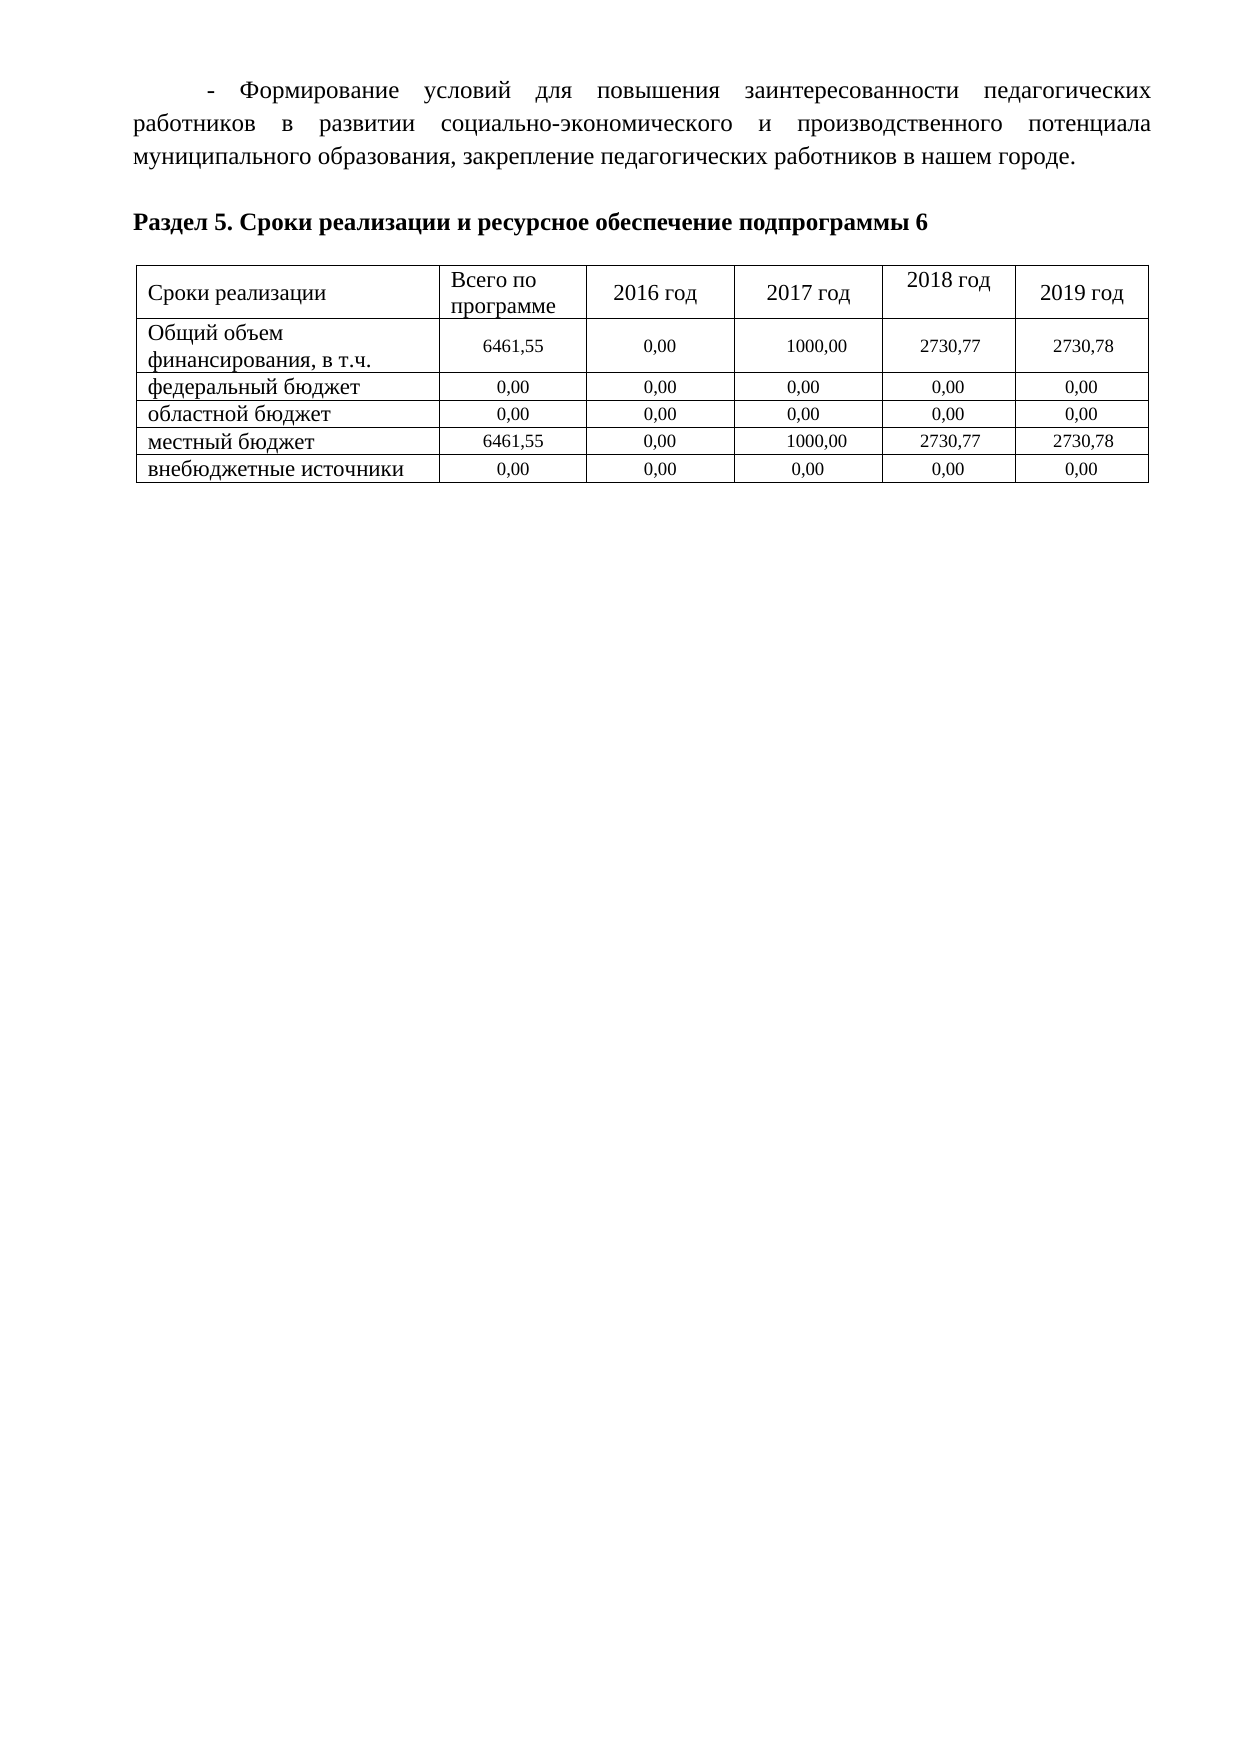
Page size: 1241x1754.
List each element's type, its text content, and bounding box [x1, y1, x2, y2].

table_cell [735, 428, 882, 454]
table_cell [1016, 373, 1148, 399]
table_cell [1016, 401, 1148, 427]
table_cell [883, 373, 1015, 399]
text - Формирование условий для повышения заинтересованности педагогических работников в развитии социально-экономического и производственного потенциала муниципального образования, закрепление педагогических работников в нашем городе. [133, 75, 1152, 170]
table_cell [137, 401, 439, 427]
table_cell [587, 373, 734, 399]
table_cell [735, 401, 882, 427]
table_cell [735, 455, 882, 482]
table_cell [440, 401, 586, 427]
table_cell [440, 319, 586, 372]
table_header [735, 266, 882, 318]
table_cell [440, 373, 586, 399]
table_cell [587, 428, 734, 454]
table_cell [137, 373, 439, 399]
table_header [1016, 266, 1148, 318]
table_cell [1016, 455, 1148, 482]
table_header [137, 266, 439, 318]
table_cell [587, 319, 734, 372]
text Раздел 5. Сроки реализации и ресурсное обеспечение подпрограммы 6 [133, 207, 1152, 236]
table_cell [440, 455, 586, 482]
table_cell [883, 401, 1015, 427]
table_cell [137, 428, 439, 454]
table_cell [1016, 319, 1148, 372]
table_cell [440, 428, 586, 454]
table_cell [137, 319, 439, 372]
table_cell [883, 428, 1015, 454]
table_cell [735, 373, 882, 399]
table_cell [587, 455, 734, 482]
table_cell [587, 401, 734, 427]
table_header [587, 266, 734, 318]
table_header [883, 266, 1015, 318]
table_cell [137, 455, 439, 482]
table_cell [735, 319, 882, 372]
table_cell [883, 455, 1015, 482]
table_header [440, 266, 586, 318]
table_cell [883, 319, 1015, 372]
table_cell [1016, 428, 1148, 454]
